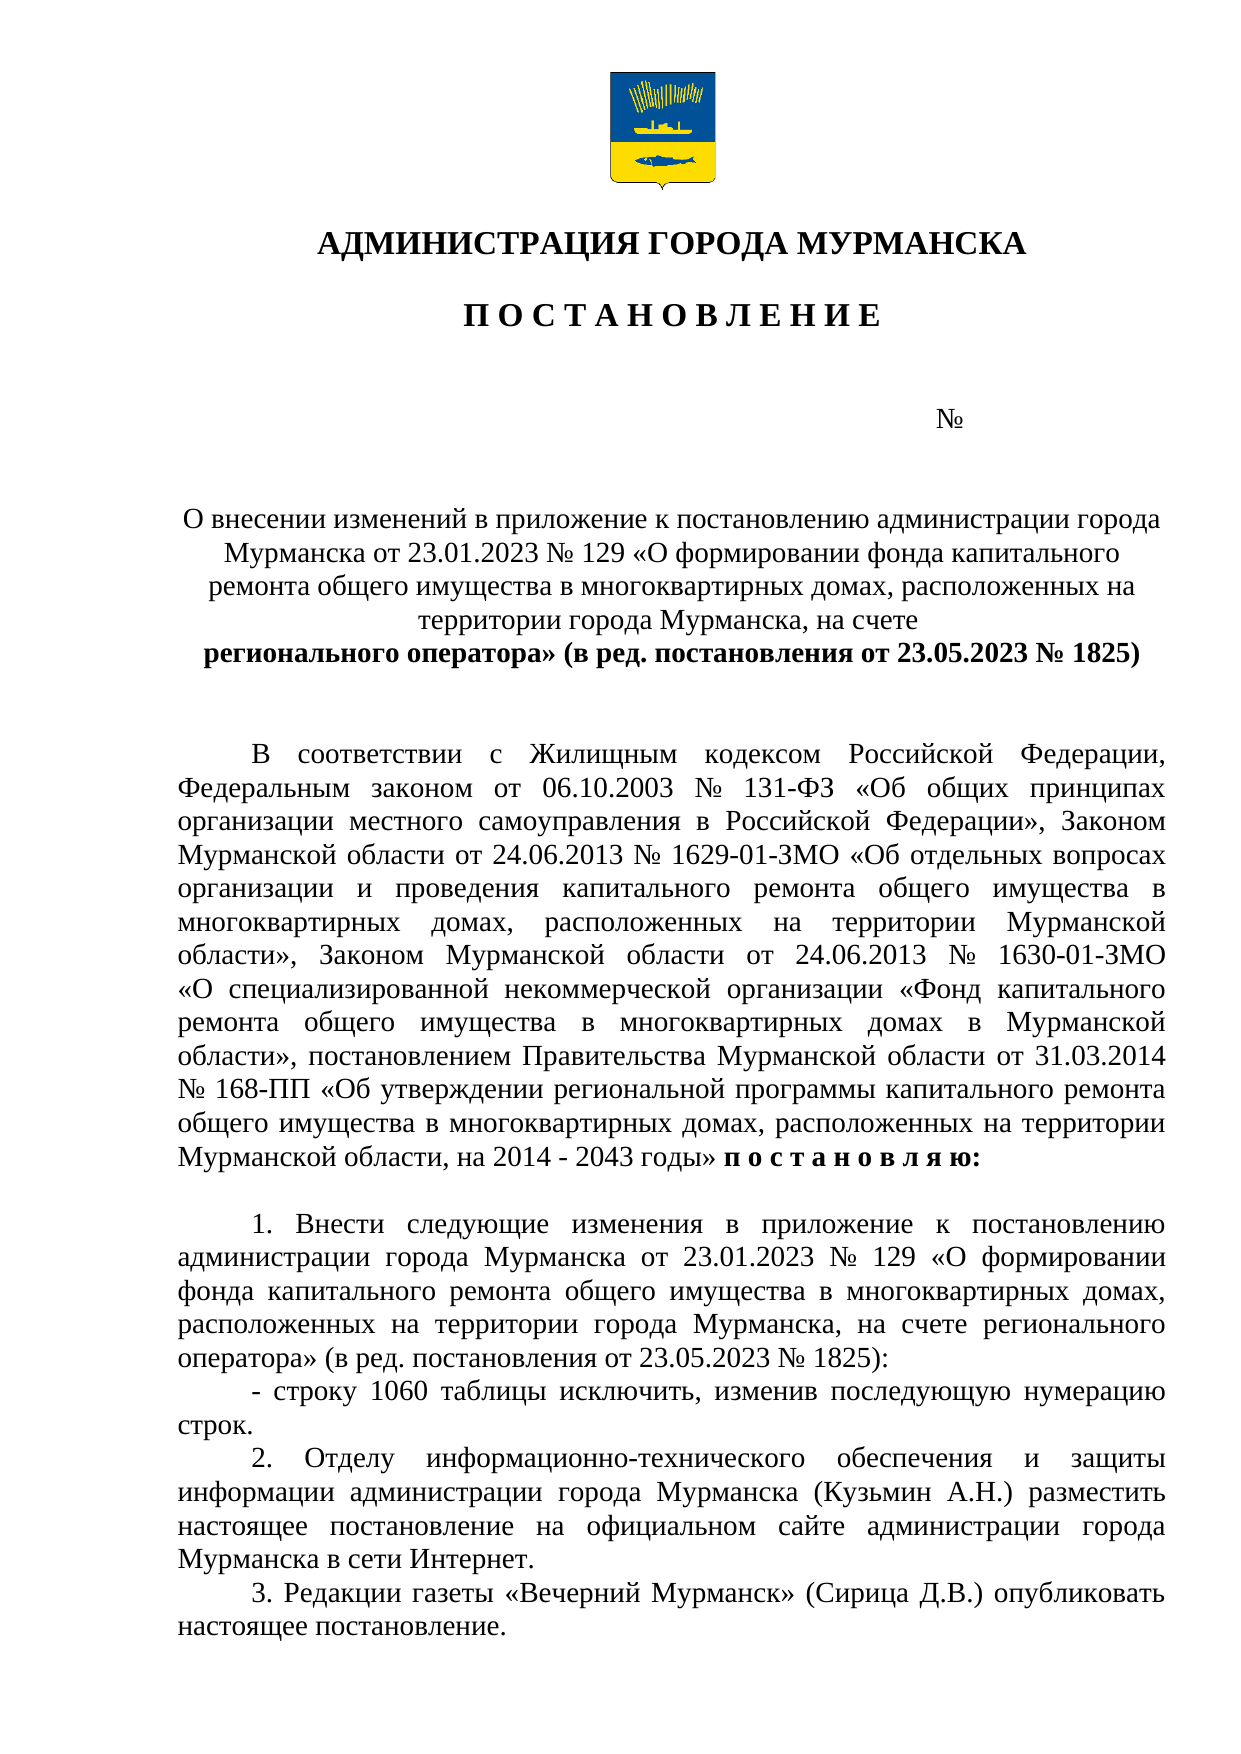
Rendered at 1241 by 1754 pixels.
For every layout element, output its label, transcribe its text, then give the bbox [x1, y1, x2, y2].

text 3. Редакции газеты «Вечерний Мурманск» (Сирица Д.В.) опубликовать настоящее постановление. [177, 1575, 1167, 1642]
text - строку 1060 таблицы исключить, изменив последующую нумерацию строк. [177, 1373, 1167, 1441]
text П О С Т А Н О В Л Е Н И Е [177, 295, 1167, 334]
text 1. Внести следующие изменения в приложение к постановлению администрации города Мурманска от 23.01.2023 № 129 «О формировании фонда капитального ремонта общего имущества в многоквартирных домах, расположенных на территории города Мурманска, на счете регионального оператора» (в ред. постановления от 23.05.2023 № 1825): [177, 1206, 1167, 1373]
text АДМИНИСТРАЦИЯ ГОРОДА МУРМАНСКА [177, 223, 1167, 262]
text 2. Отделу информационно-технического обеспечения и защиты информации администрации города Мурманска (Кузьмин А.Н.) разместить настоящее постановление на официальном сайте администрации города Мурманска в сети Интернет. [177, 1441, 1167, 1575]
picture [610, 72, 716, 190]
text № [177, 401, 1167, 434]
text В соответствии с Жилищным кодексом Российской Федерации, Федеральным законом от 06.10.2003 № 131-ФЗ «Об общих принципах организации местного самоуправления в Российской Федерации», Законом Мурманской области от 24.06.2013 № 1629-01-ЗМО «Об отдельных вопросах организации и проведения капитального ремонта общего имущества в многоквартирных домах, расположенных на территории Мурманской области», Законом Мурманской области от 24.06.2013 № 1630-01-ЗМО «О специализированной некоммерческой организации «Фонд капитального ремонта общего имущества в многоквартирных домах в Мурманской области», постановлением Правительства Мурманской области от 31.03.2014 № 168-ПП «Об утверждении региональной программы капитального ремонта общего имущества в многоквартирных домах, расположенных на территории Мурманской области, на 2014 - 2043 годы» п о с т а н о в л я ю: [177, 736, 1167, 1172]
